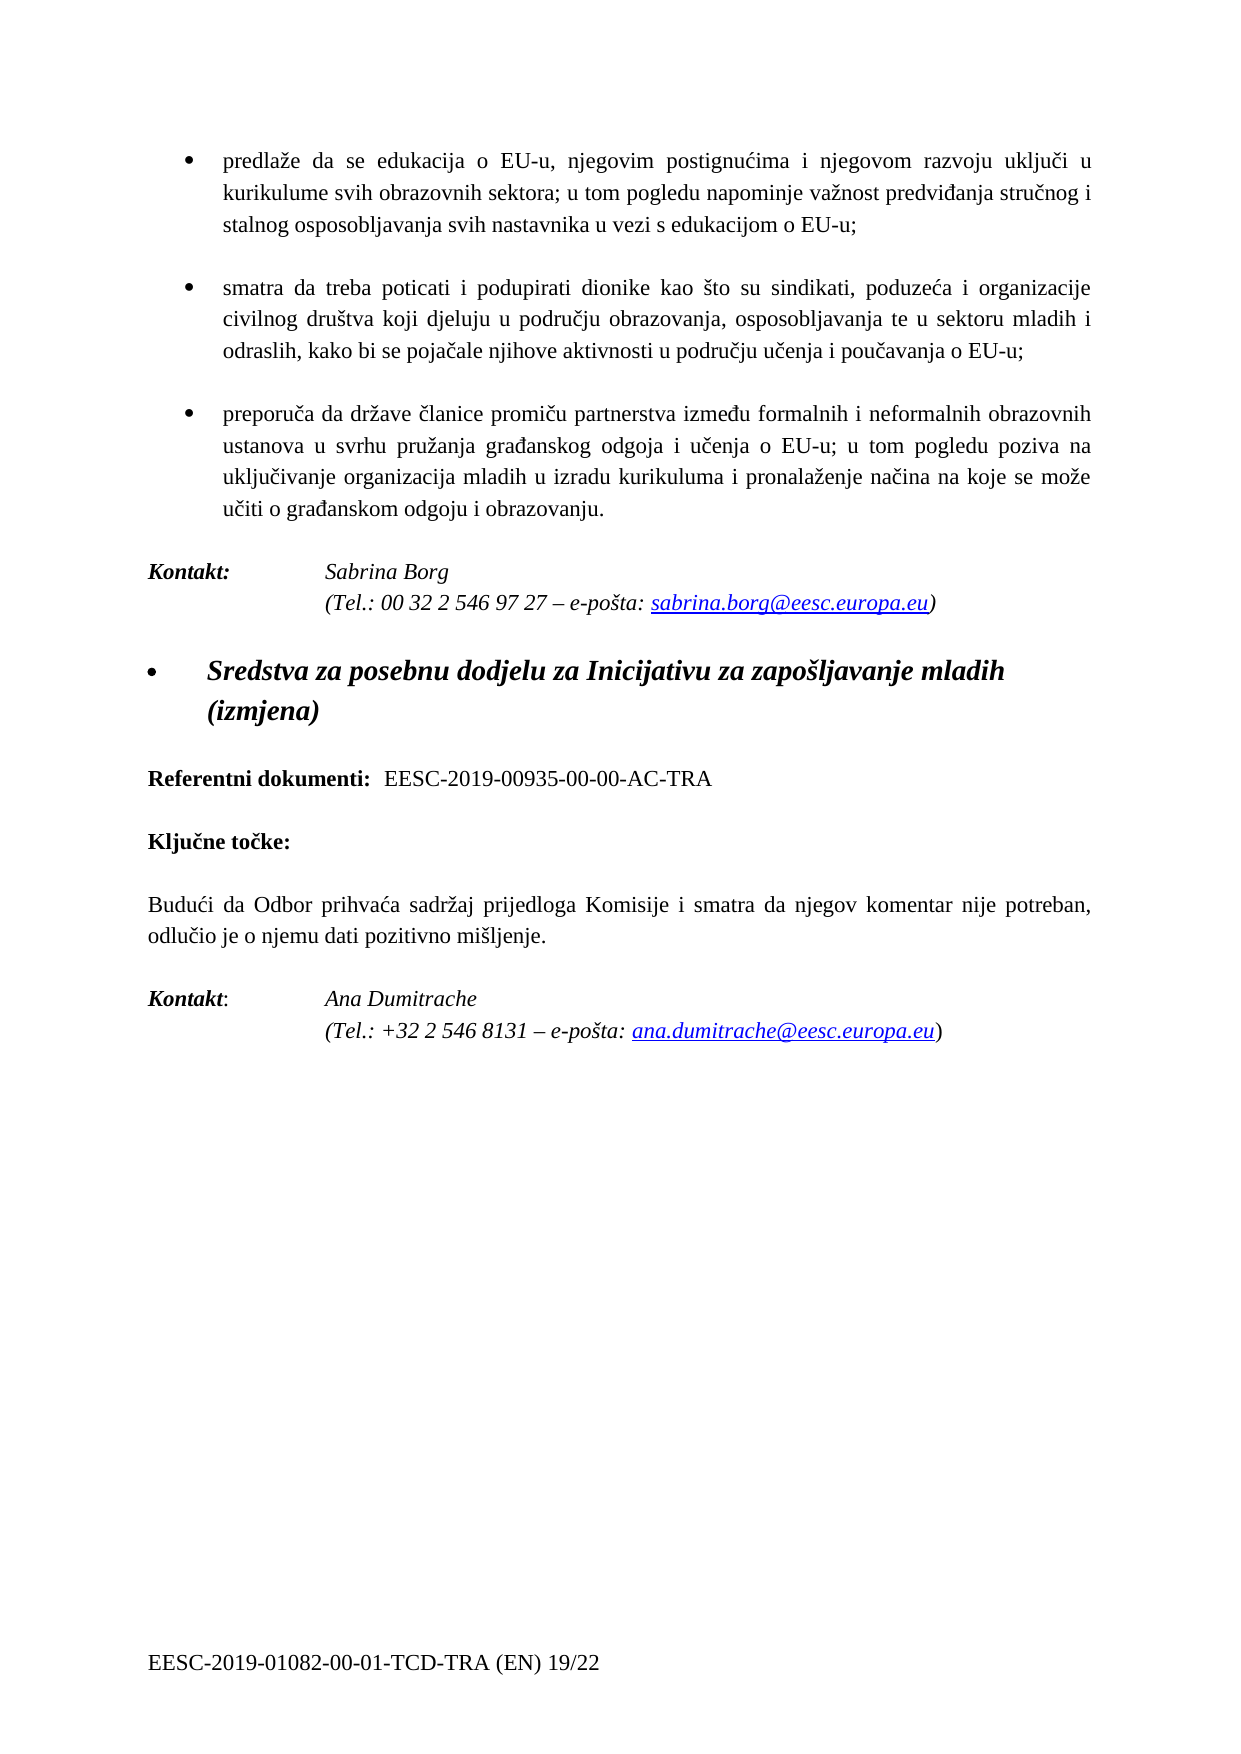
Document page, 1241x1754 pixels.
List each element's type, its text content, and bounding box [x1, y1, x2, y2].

text Ključne točke: [148, 828, 1093, 854]
list predlaže da se edukacija o EU-u, njegovim postignućima i njegovom razvoju uključi u kurikulume svih obrazovnih sektora; u tom pogledu napominje važnost predviđanja stručnog i stalnog osposobljavanja svih nastavnika u vezi s edukacijom o EU-u; [185, 148, 1093, 237]
text (Tel.: +32 2 546 8131 – e-pošta: ana.dumitrache@eesc.europa.eu) [148, 1017, 1093, 1043]
text (Tel.: 00 32 2 546 97 27 – e-pošta: sabrina.borg@eesc.europa.eu) [148, 589, 1093, 616]
text Referentni dokumenti: EESC-2019-00935-00-00-AC-TRA [148, 764, 1093, 791]
list Sredstva za posebnu dodjelu za Inicijativu za zapošljavanje mladih (izmjena) [148, 653, 1093, 726]
text Kontakt: Ana Dumitrache [148, 986, 1093, 1012]
subtitle Budući da Odbor prihvaća sadržaj prijedloga Komisije i smatra da njegov komentar nije potreban, odlučio je o njemu dati pozitivno mišljenje. [148, 891, 1093, 949]
list preporuča da države članice promiču partnerstva između formalnih i neformalnih obrazovnih ustanova u svrhu pružanja građanskog odgoja i učenja o EU-u; u tom pogledu poziva na uključivanje organizacija mladih u izradu kurikuluma i pronalaženje načina na koje se može učiti o građanskom odgoju i obrazovanju. [185, 400, 1093, 521]
text Kontakt: Sabrina Borg [148, 558, 1093, 584]
list smatra da treba poticati i podupirati dionike kao što su sindikati, poduzeća i organizacije civilnog društva koji djeluju u području obrazovanja, osposobljavanja te u sektoru mladih i odraslih, kako bi se pojačale njihove aktivnosti u području učenja i poučavanja o EU-u; [185, 274, 1093, 363]
